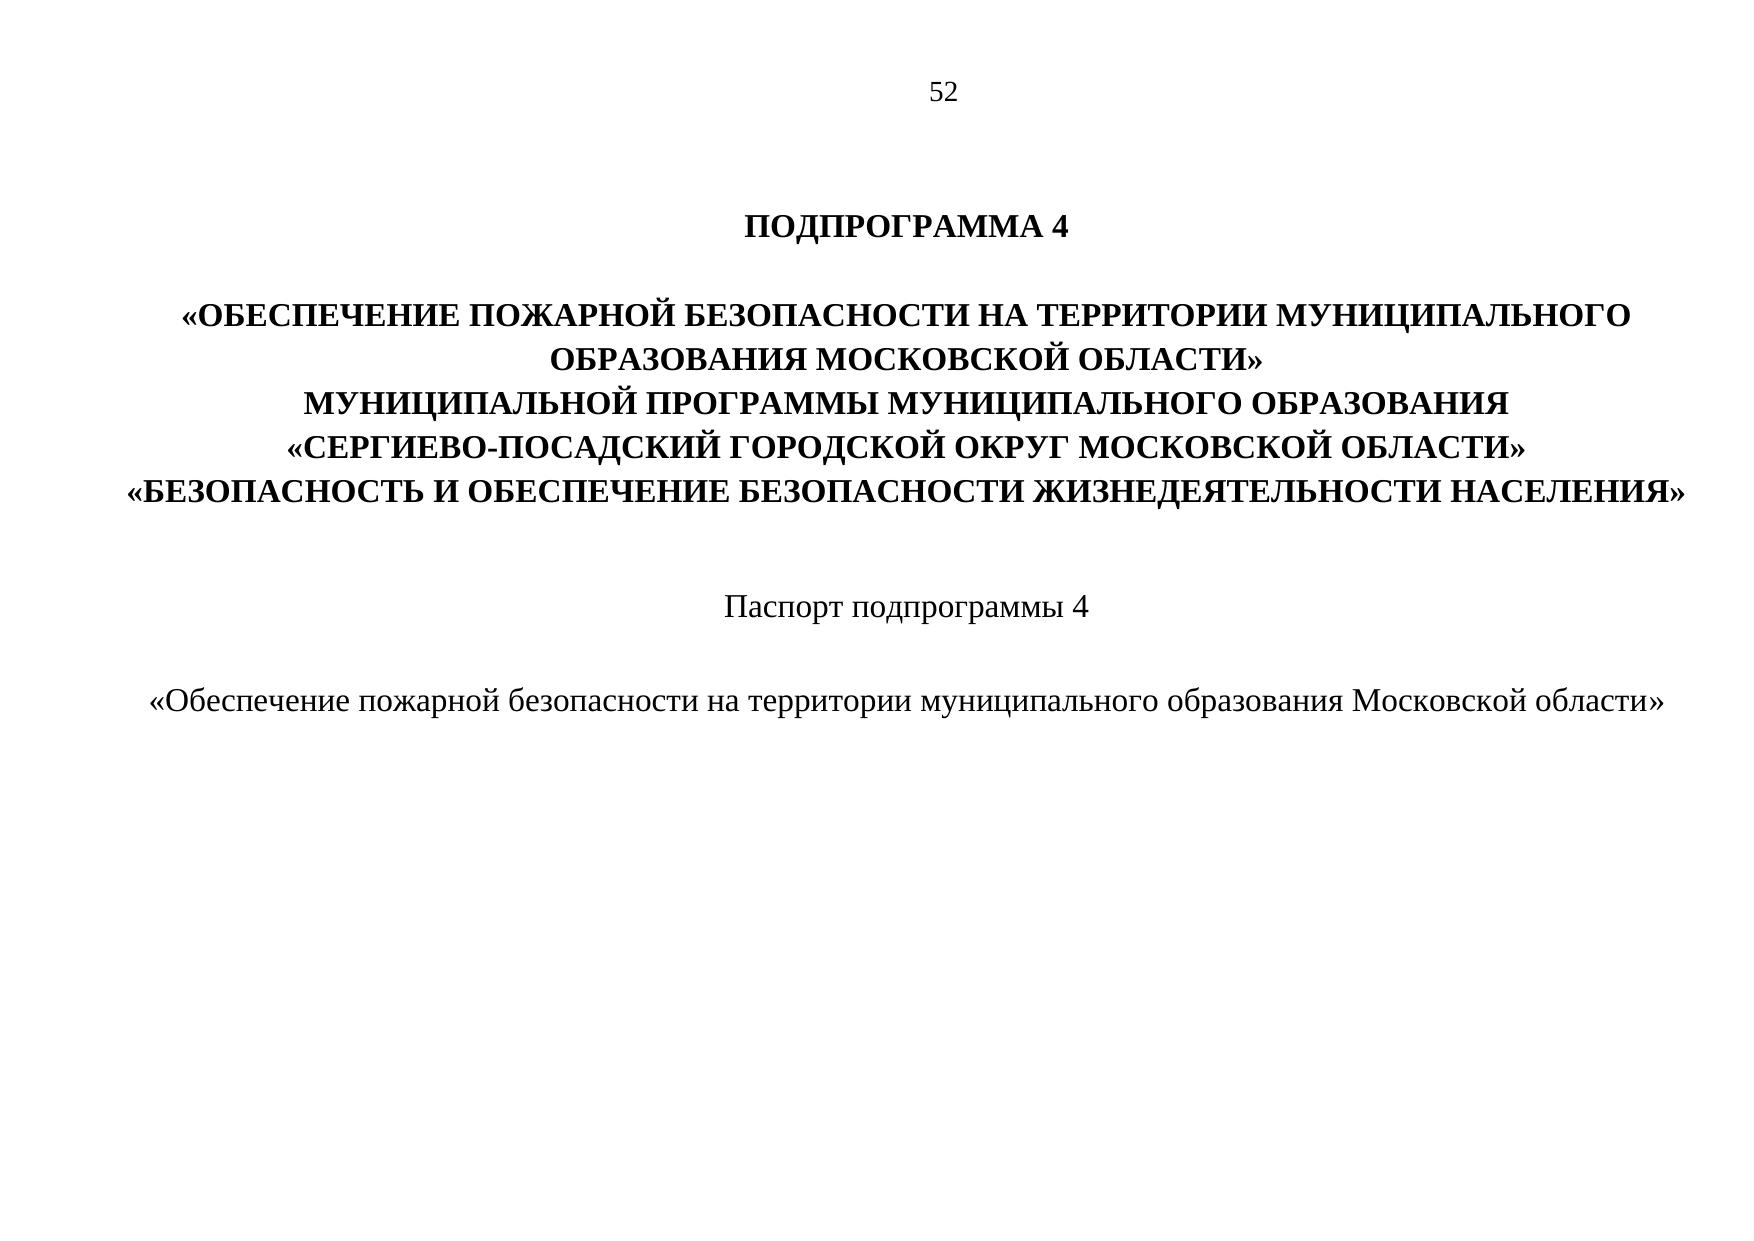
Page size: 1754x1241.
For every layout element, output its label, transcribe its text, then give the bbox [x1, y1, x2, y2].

subtitle «Обеспечение пожарной безопасности на территории муниципального образования Московской области» [118, 681, 1695, 719]
text Паспорт подпрограммы 4 [118, 587, 1695, 625]
text «БЕЗОПАСНОСТЬ И ОБЕСПЕЧЕНИЕ БЕЗОПАСНОСТИ ЖИЗНЕДЕЯТЕЛЬНОСТИ НАСЕЛЕНИЯ» [118, 471, 1695, 509]
text ПОДПРОГРАММА 4 [118, 207, 1695, 245]
text «СЕРГИЕВО-ПОСАДСКИЙ ГОРОДСКОЙ ОКРУГ МОСКОВСКОЙ ОБЛАСТИ» [118, 427, 1695, 465]
text «ОБЕСПЕЧЕНИЕ ПОЖАРНОЙ БЕЗОПАСНОСТИ НА ТЕРРИТОРИИ МУНИЦИПАЛЬНОГО ОБРАЗОВАНИЯ МОСКОВСКОЙ ОБЛАСТИ» [118, 295, 1695, 377]
text МУНИЦИПАЛЬНОЙ ПРОГРАММЫ МУНИЦИПАЛЬНОГО ОБРАЗОВАНИЯ [118, 383, 1695, 421]
